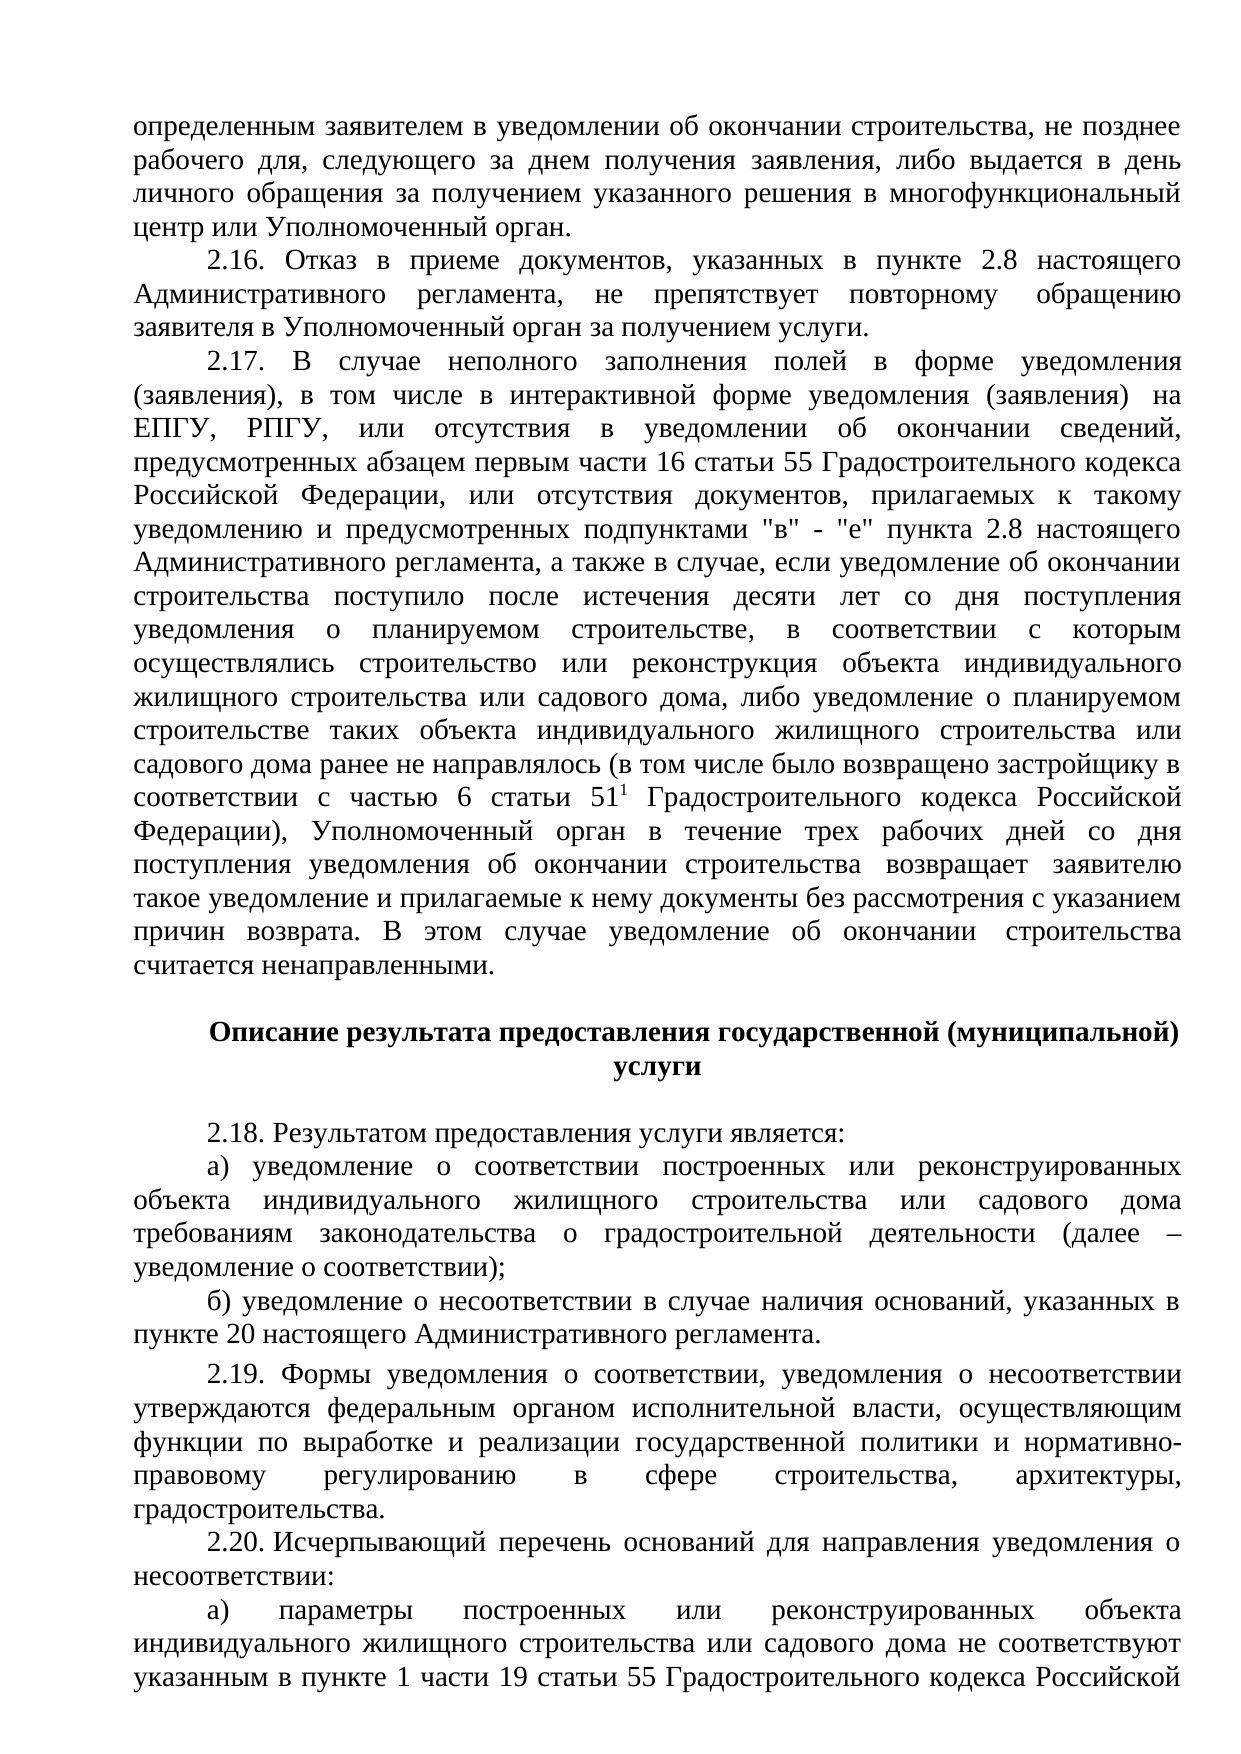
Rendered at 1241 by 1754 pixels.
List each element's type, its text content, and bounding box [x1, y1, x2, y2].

subtitle Описание результата предоставления государственной (муниципальной) [184, 1014, 1203, 1048]
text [133, 1592, 1182, 1692]
list Формы уведомления о соответствии, уведомления о несоответствии утверждаются федеральным органом исполнительной власти, осуществляющим функции по выработке и реализации государственной политики и нормативно- правовому регулированию в сфере строительства, архитектуры, градостроительства. [133, 1357, 1182, 1524]
list Результатом предоставления услуги является: [207, 1115, 1205, 1148]
text б) уведомление о несоответствии в случае наличия оснований, указанных в пункте 20 настоящего Административного регламента. [133, 1283, 1181, 1350]
list Отказ в приеме документов, указанных в пункте 2.8 настоящего Административного регламента, не препятствует повторному обращению заявителя в Уполномоченный орган за получением услуги. [133, 242, 1182, 343]
text услуги [139, 1048, 1176, 1082]
text а) уведомление о соответствии построенных или реконструированных объекта индивидуального жилищного строительства или садового дома требованиям законодательства о градостроительной деятельности (далее – уведомление о соответствии); [133, 1148, 1182, 1283]
list В случае неполного заполнения полей в форме уведомления (заявления), в том числе в интерактивной форме уведомления (заявления) на ЕПГУ, РПГУ, или отсутствия в уведомлении об окончании сведений, предусмотренных абзацем первым части 16 статьи 55 Градостроительного кодекса Российской Федерации, или отсутствия документов, прилагаемых к такому уведомлению и предусмотренных подпунктами "в" - "е" пункта 2.8 настоящего Административного регламента, а также в случае, если уведомление об окончании строительства поступило после истечения десяти лет со дня поступления уведомления о планируемом строительстве, в соответствии с которым осуществлялись строительство или реконструкция объекта индивидуального жилищного строительства или садового дома, либо уведомление о планируемом строительстве таких объекта индивидуального жилищного строительства или садового дома ранее не направлялось (в том числе было возвращено застройщику в соответствии с частью 6 статьи 511 Градостроительного кодекса Российской Федерации), Уполномоченный орган в течение трех рабочих дней со дня поступления уведомления об окончании строительства возвращает заявителю такое уведомление и прилагаемые к нему документы без рассмотрения с указанием причин возврата. В этом случае уведомление об окончании строительства считается ненаправленными. [133, 343, 1182, 981]
list Исчерпывающий перечень оснований для направления уведомления о несоответствии: [133, 1524, 1181, 1592]
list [133, 108, 1182, 242]
